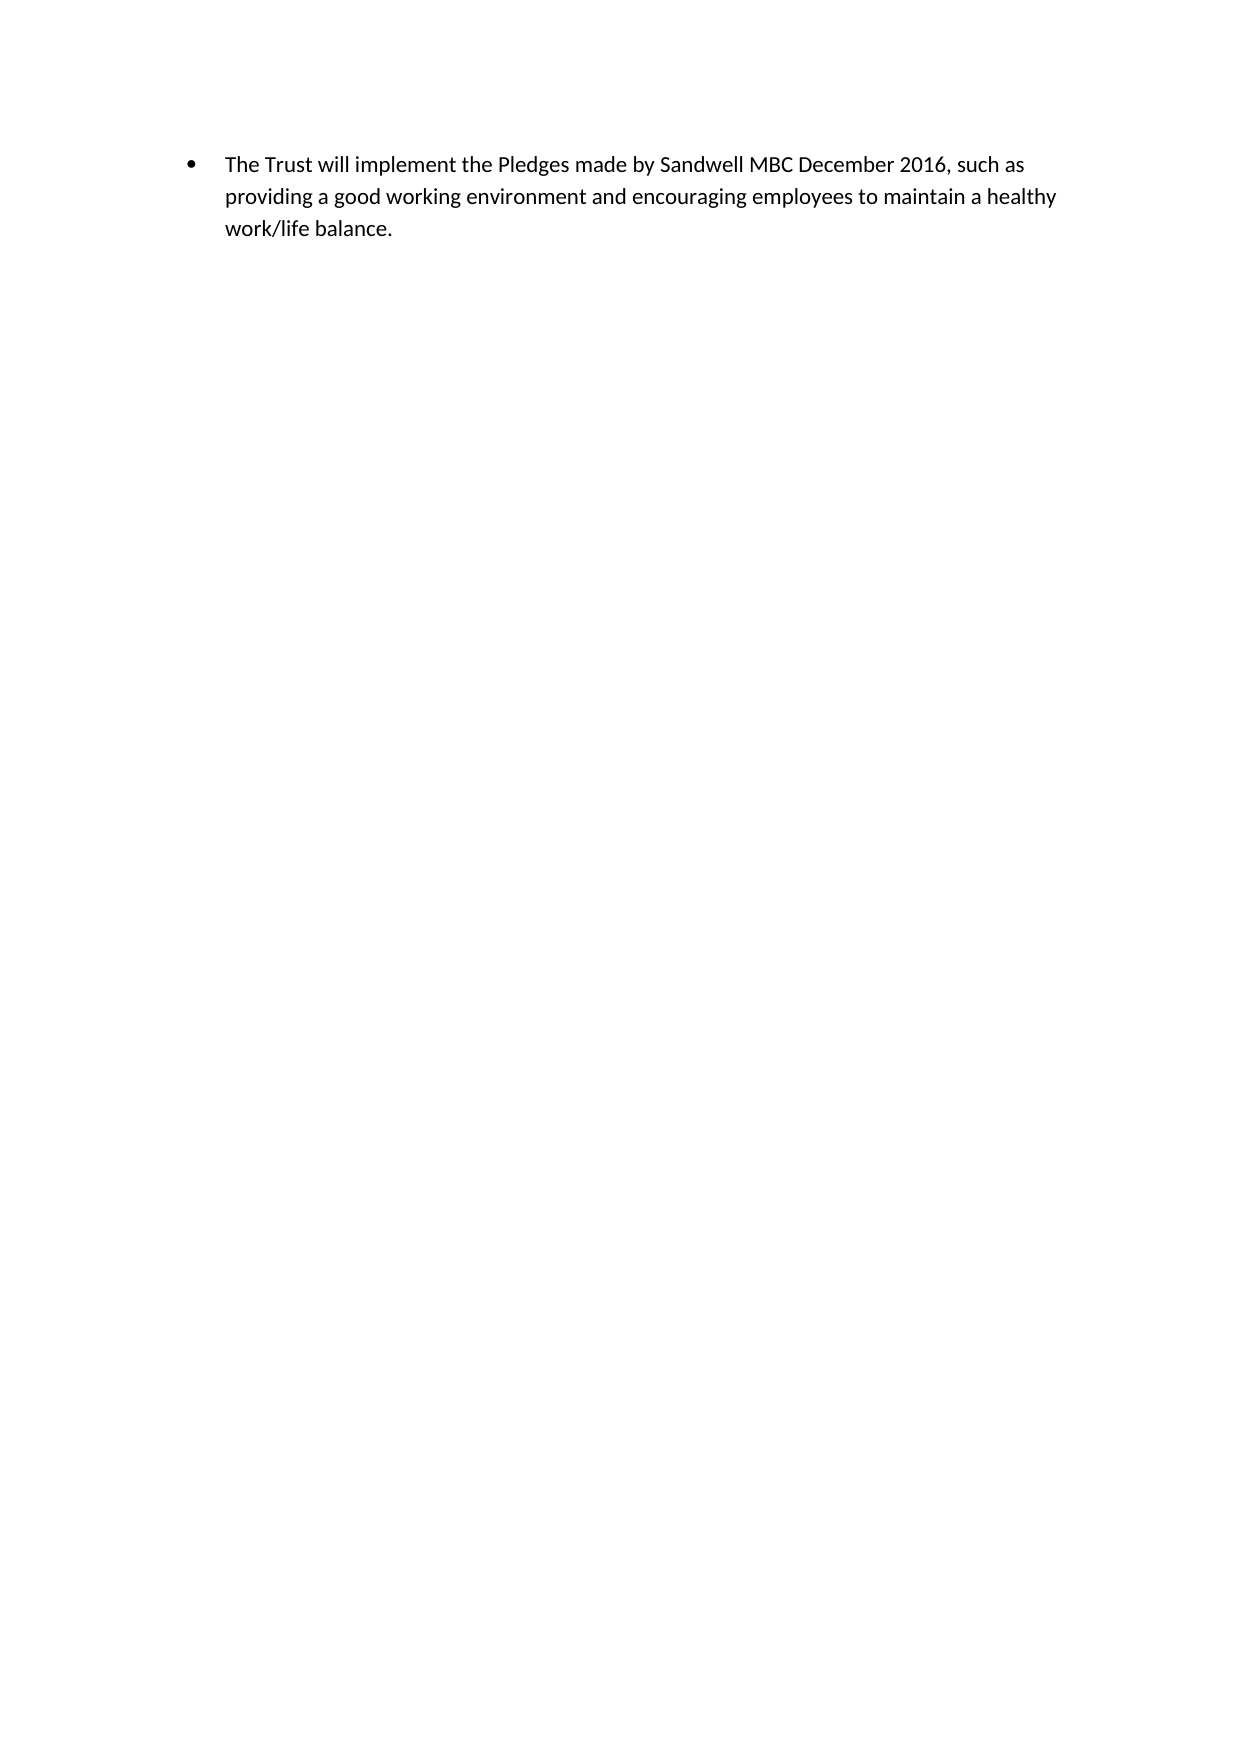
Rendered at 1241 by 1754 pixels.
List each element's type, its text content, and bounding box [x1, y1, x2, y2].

list The Trust will implement the Pledges made by Sandwell MBC December 2016, such as providing a good working environment and encouraging employees to maintain a healthy work/life balance. [187, 150, 1090, 242]
